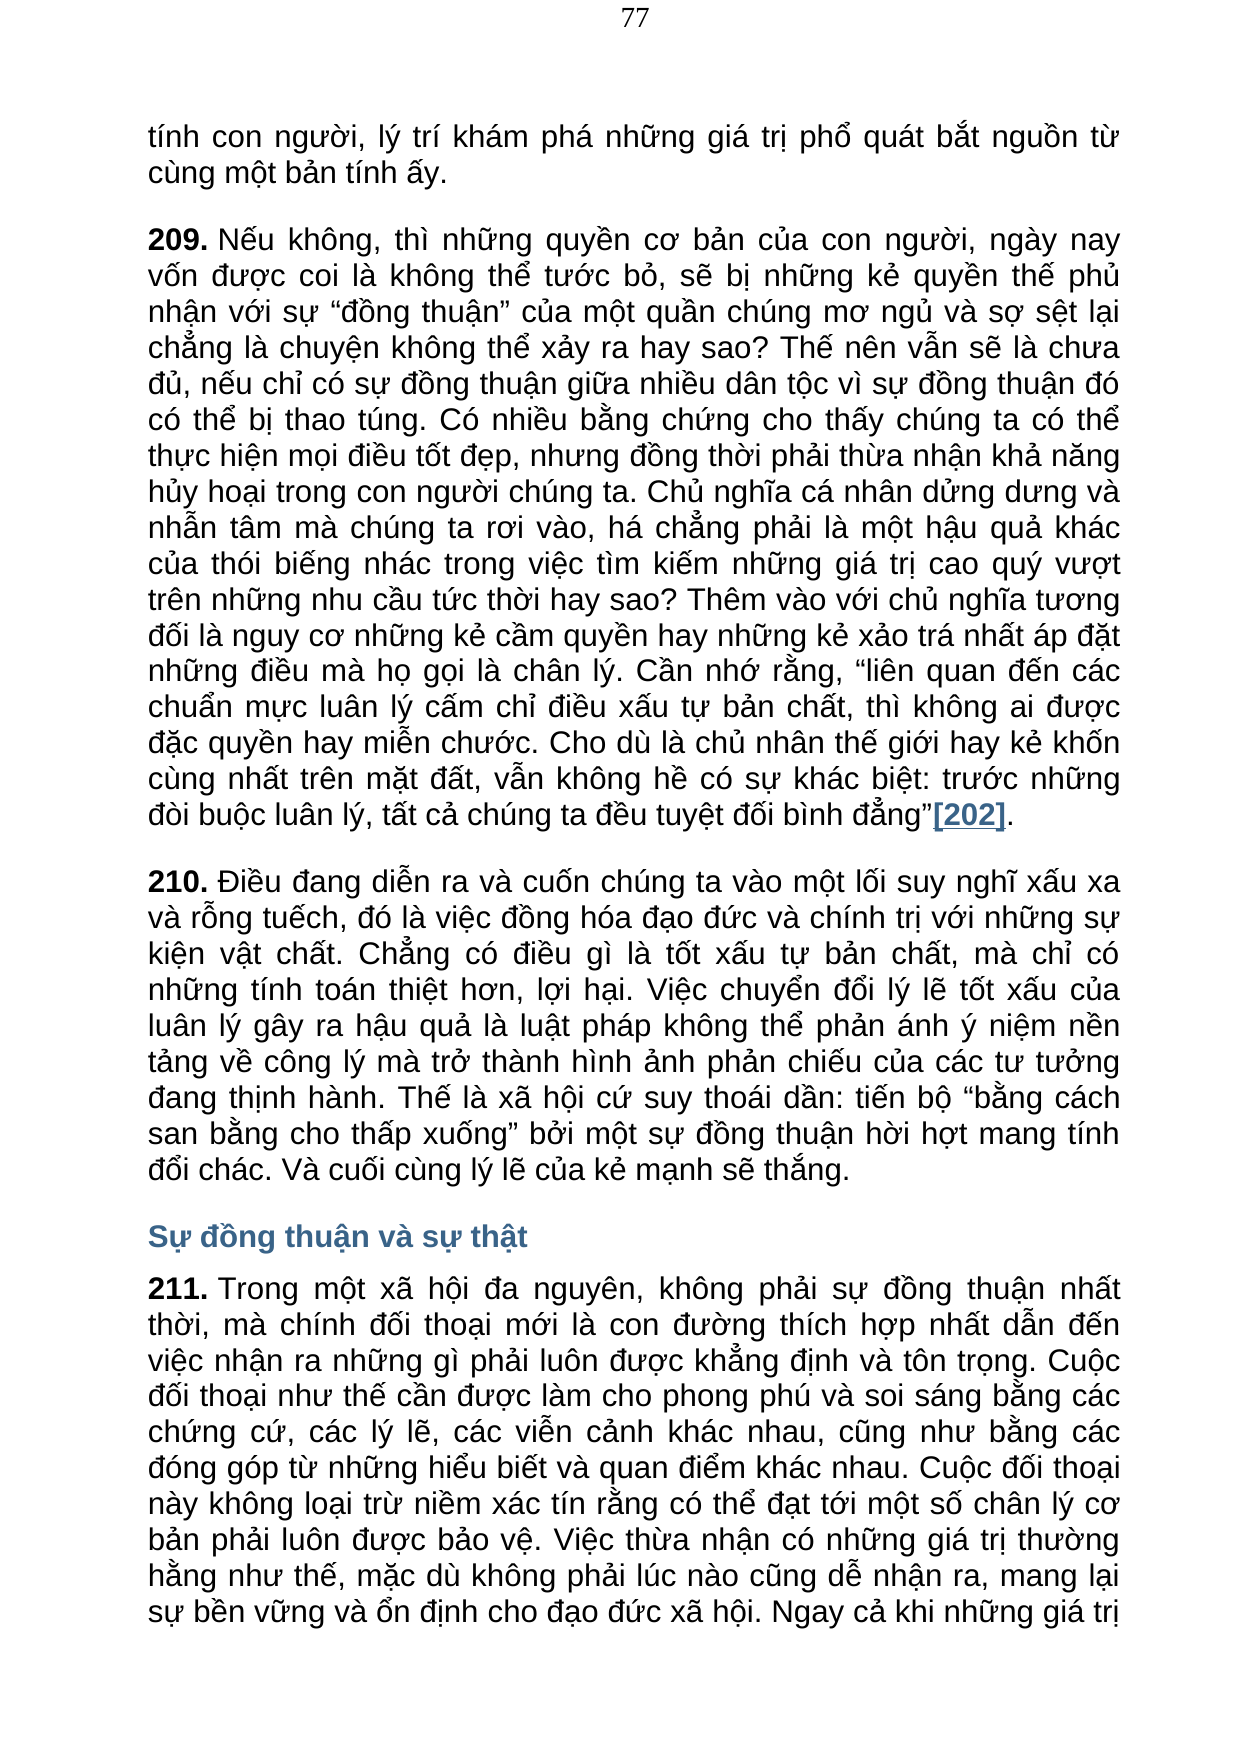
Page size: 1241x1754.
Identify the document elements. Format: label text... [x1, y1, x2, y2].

text Sự đồng thuận và sự thật [148, 1218, 1122, 1254]
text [148, 1270, 1122, 1629]
text 210. Điều đang diễn ra và cuốn chúng ta vào một lối suy nghĩ xấu xa và rỗng tuếch, đó là việc đồng hóa đạo đức và chính trị với những sự kiện vật chất. Chẳng có điều gì là tốt xấu tự bản chất, mà chỉ có những tính toán thiệt hơn, lợi hại. Việc chuyển đổi lý lẽ tốt xấu của luân lý gây ra hậu quả là luật pháp không thể phản ánh ý niệm nền tảng về công lý mà trở thành hình ảnh phản chiếu của các tư tưởng đang thịnh hành. Thế là xã hội cứ suy thoái dần: tiến bộ “bằng cách san bằng cho thấp xuống” bởi một sự đồng thuận hời hợt mang tính đổi chác. Và cuối cùng lý lẽ của kẻ mạnh sẽ thắng. [148, 863, 1122, 1187]
text 209. Nếu không, thì những quyền cơ bản của con người, ngày nay vốn được coi là không thể tước bỏ, sẽ bị những kẻ quyền thế phủ nhận với sự “đồng thuận” của một quần chúng mơ ngủ và sợ sệt lại chẳng là chuyện không thể xảy ra hay sao? Thế nên vẫn sẽ là chưa đủ, nếu chỉ có sự đồng thuận giữa nhiều dân tộc vì sự đồng thuận đó có thể bị thao túng. Có nhiều bằng chứng cho thấy chúng ta có thể thực hiện mọi điều tốt đẹp, nhưng đồng thời phải thừa nhận khả năng hủy hoại trong con người chúng ta. Chủ nghĩa cá nhân dửng dưng và nhẫn tâm mà chúng ta rơi vào, há chẳng phải là một hậu quả khác của thói biếng nhác trong việc tìm kiếm những giá trị cao quý vượt trên những nhu cầu tức thời hay sao? Thêm vào với chủ nghĩa tương đối là nguy cơ những kẻ cầm quyền hay những kẻ xảo trá nhất áp đặt những điều mà họ gọi là chân lý. Cần nhớ rằng, “liên quan đến các chuẩn mực luân lý cấm chỉ điều xấu tự bản chất, thì không ai được đặc quyền hay miễn chước. Cho dù là chủ nhân thế giới hay kẻ khốn cùng nhất trên mặt đất, vẫn không hề có sự khác biệt: trước những đòi buộc luân lý, tất cả chúng ta đều tuyệt đối bình đẳng”[202]. [148, 221, 1122, 832]
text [148, 118, 1122, 190]
